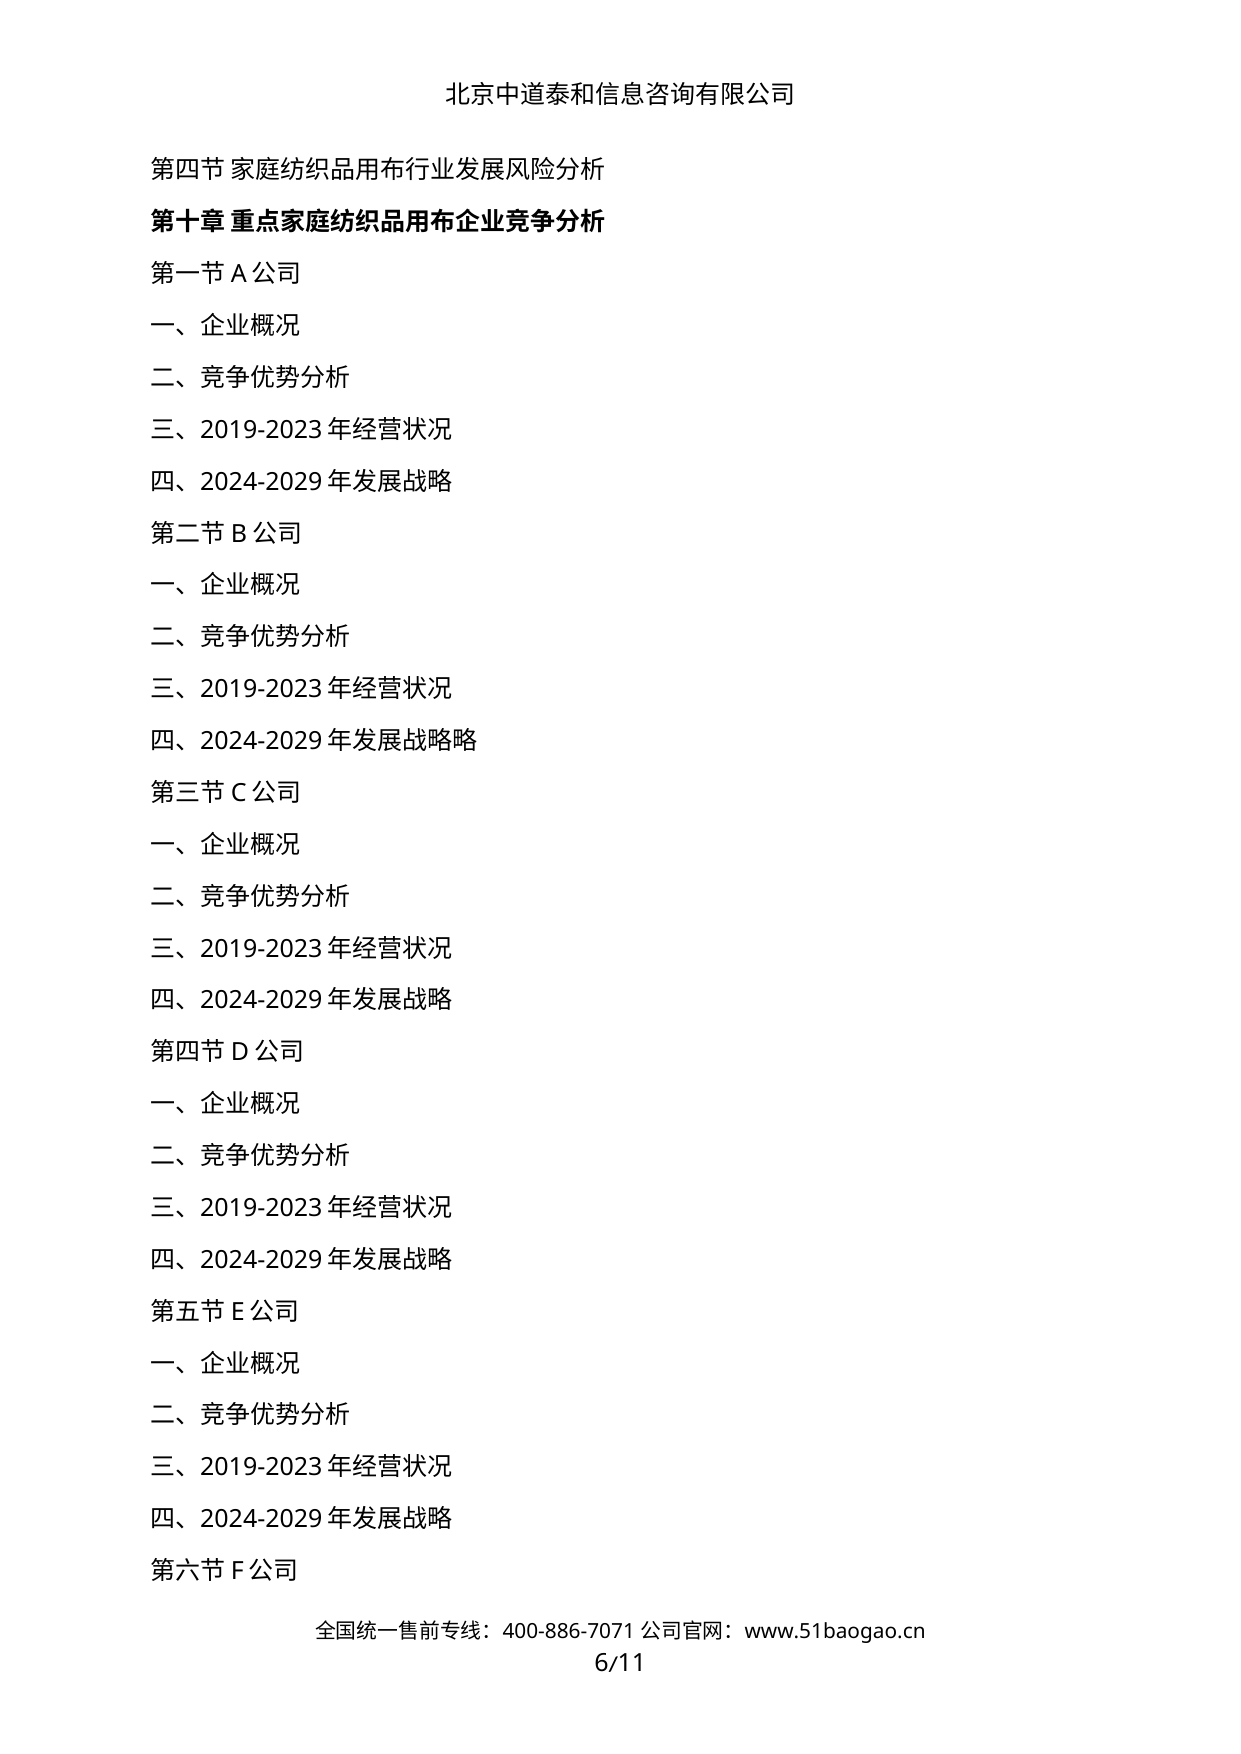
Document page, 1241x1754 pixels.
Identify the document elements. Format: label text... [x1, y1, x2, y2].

text 第一节 A公司 [150, 254, 1090, 290]
text 一、企业概况 [150, 824, 1090, 861]
text 二、竞争优势分析 [150, 357, 1090, 394]
text 四、2024-2029年发展战略 [150, 1239, 1090, 1276]
text 三、2019-2023年经营状况 [150, 928, 1090, 964]
text 一、企业概况 [150, 306, 1090, 342]
text 第六节 F公司 [150, 1551, 1090, 1587]
text 一、企业概况 [150, 565, 1090, 601]
text 第五节 E公司 [150, 1291, 1090, 1327]
text 三、2019-2023年经营状况 [150, 409, 1090, 446]
text 三、2019-2023年经营状况 [150, 1447, 1090, 1483]
text 二、竞争优势分析 [150, 617, 1090, 653]
text 第三节 C公司 [150, 772, 1090, 809]
text 四、2024-2029年发展战略 [150, 980, 1090, 1016]
text 二、竞争优势分析 [150, 876, 1090, 912]
text 第二节 B公司 [150, 513, 1090, 549]
text 二、竞争优势分析 [150, 1395, 1090, 1431]
text 第四节 D公司 [150, 1032, 1090, 1068]
text 三、2019-2023年经营状况 [150, 669, 1090, 705]
text 第四节 家庭纺织品用布行业发展风险分析 [150, 150, 1090, 186]
text 第十章 重点家庭纺织品用布企业竞争分析 [150, 202, 1090, 238]
text 四、2024-2029年发展战略 [150, 1499, 1090, 1535]
text 三、2019-2023年经营状况 [150, 1187, 1090, 1224]
text 一、企业概况 [150, 1343, 1090, 1379]
text 四、2024-2029年发展战略 [150, 461, 1090, 497]
text 四、2024-2029年发展战略略 [150, 721, 1090, 757]
text 二、竞争优势分析 [150, 1136, 1090, 1172]
text 一、企业概况 [150, 1084, 1090, 1120]
